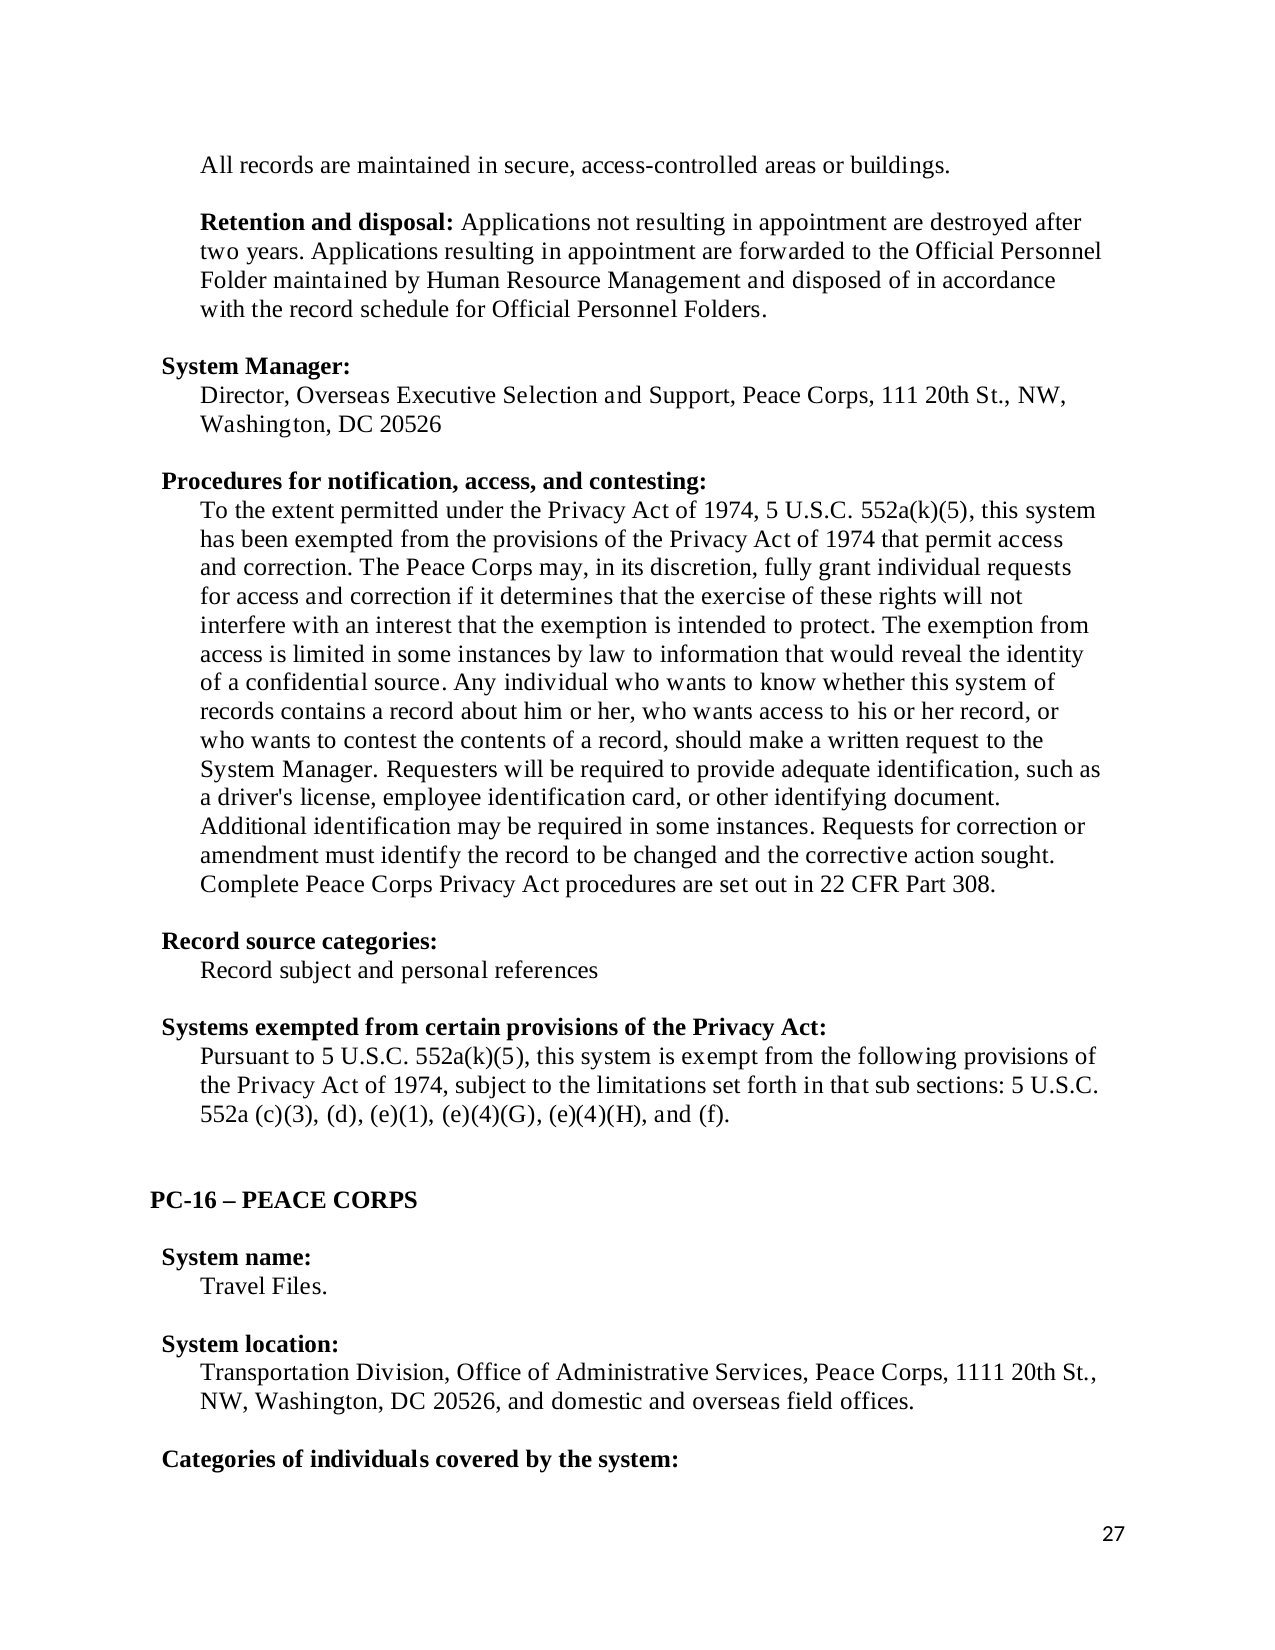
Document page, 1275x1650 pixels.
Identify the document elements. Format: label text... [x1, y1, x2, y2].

text Director, Overseas Executive Selection and Support, Peace Corps, 111 20th St., NW, Washington, DC 20526 [200, 380, 1103, 437]
subtitle System name: [161, 1242, 1125, 1271]
text Pursuant to 5 U.S.C. 552a(k)(5), this system is exempt from the following provisions of the Privacy Act of 1974, subject to the limitations set forth in that sub sections: 5 U.S.C. 552a (c)(3), (d), (e)(1), (e)(4)(G), (e)(4)(H), and (f). [200, 1041, 1099, 1127]
subtitle Systems exempted from certain provisions of the Privacy Act: [161, 1012, 1125, 1041]
subtitle Record source categories: [161, 926, 1125, 955]
subtitle System location: [161, 1329, 1125, 1357]
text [200, 150, 1087, 179]
text Record subject and personal references [200, 955, 1108, 984]
subtitle Procedures for notification, access, and contesting: [161, 466, 1125, 495]
text Transportation Division, Office of Administrative Services, Peace Corps, 1111 20th St., NW, Washington, DC 20526, and domestic and overseas field offices. [200, 1357, 1103, 1415]
text To the extent permitted under the Privacy Act of 1974, 5 U.S.C. 552a(k)(5), this system has been exempted from the provisions of the Privacy Act of 1974 that permit access and correction. The Peace Corps may, in its discretion, fully grant individual requests for access and correction if it determines that the exercise of these rights will not interfere with an interest that the exemption is intended to protect. The exemption from access is limited in some instances by law to information that would reveal the identity of a confidential source. Any individual who wants to know whether this system of records contains a record about him or her, who wants access to his or her record, or who wants to contest the contents of a record, should make a written request to the System Manager. Requesters will be required to provide adequate identification, such as a driver's license, employee identification card, or other identifying document. Additional identification may be required in some instances. Requests for correction or amendment must identify the record to be changed and the corrective action sought. Complete Peace Corps Privacy Act procedures are set out in 22 CFR Part 308. [200, 495, 1101, 897]
subtitle System Manager: [161, 351, 1125, 380]
text PC-16 – PEACE CORPS [150, 1185, 1125, 1214]
text Retention and disposal: Applications not resulting in appointment are destroyed after two years. Applications resulting in appointment are forwarded to the Official Personnel Folder maintained by Human Resource Management and disposed of in accordance with the record schedule for Official Personnel Folders. [200, 207, 1106, 322]
text Travel Files. [200, 1271, 1108, 1300]
subtitle Categories of individuals covered by the system: [161, 1444, 1125, 1472]
